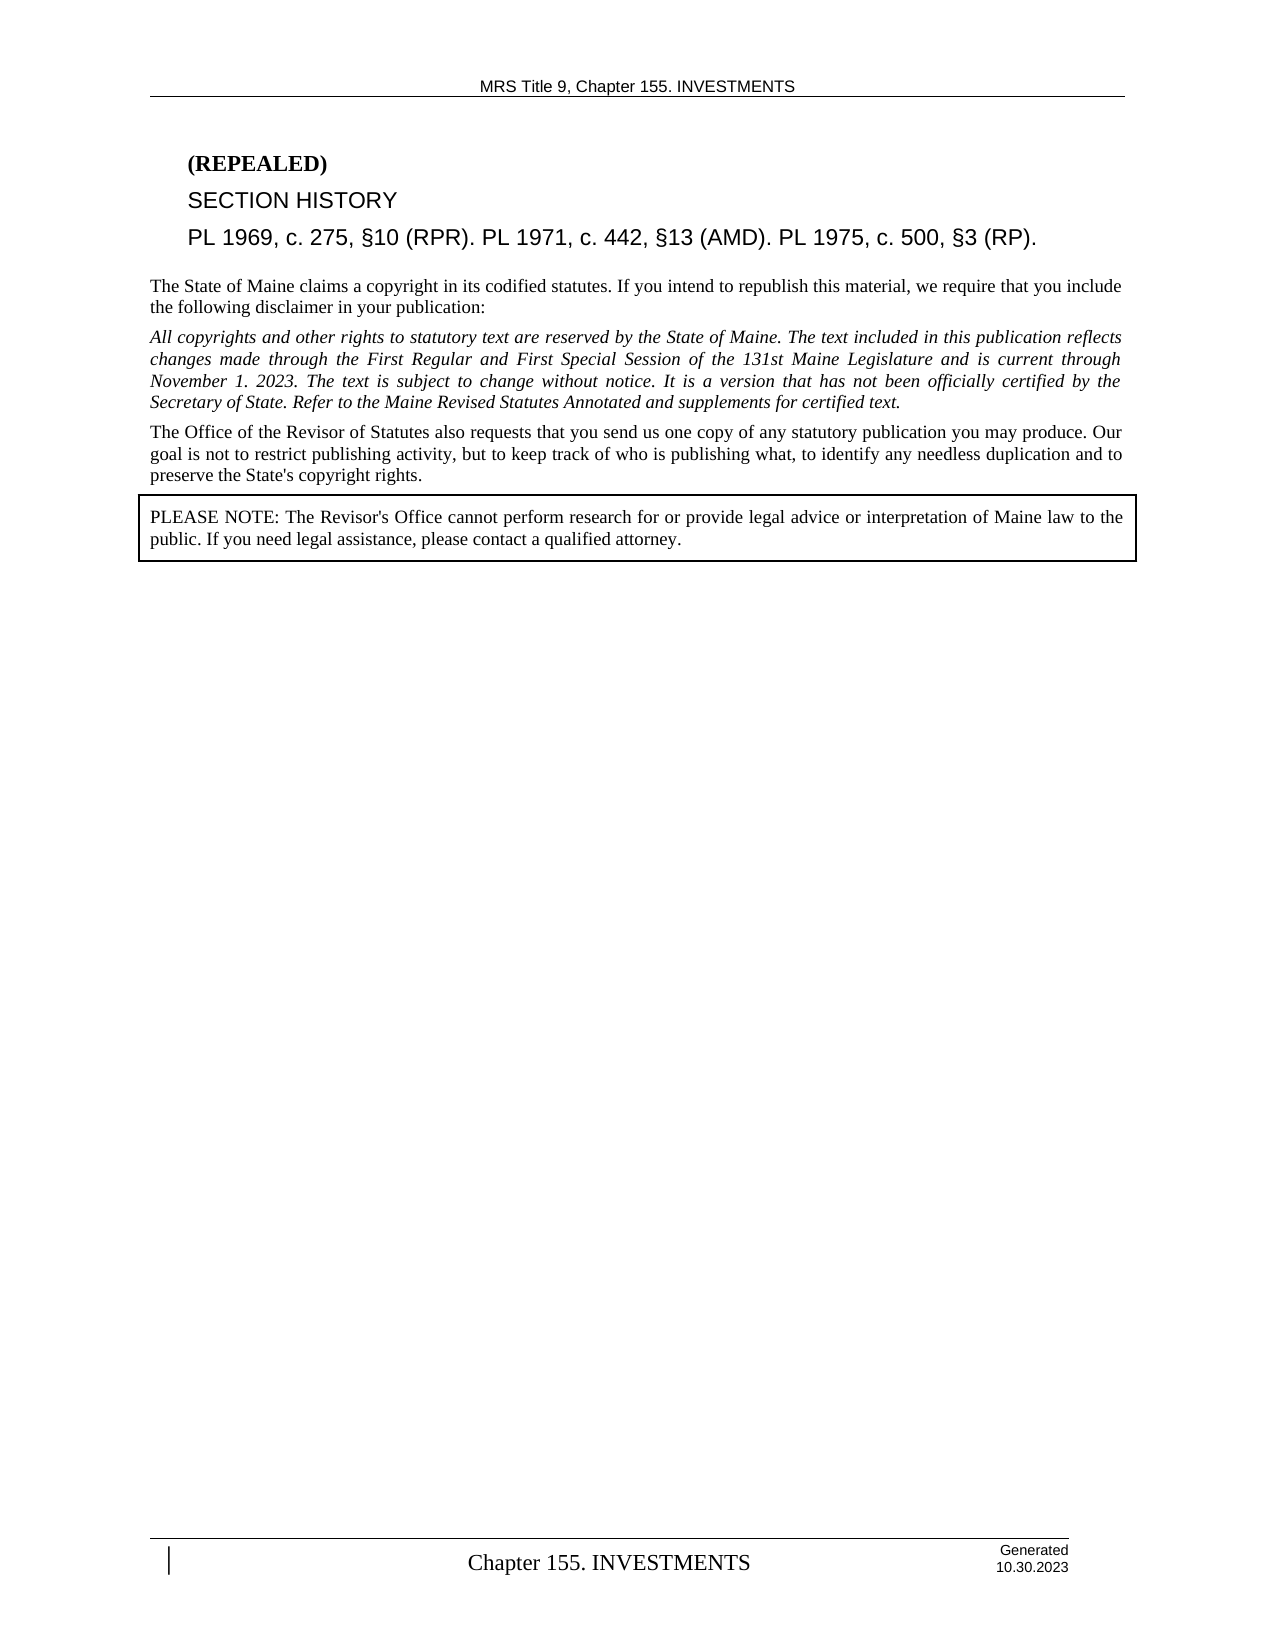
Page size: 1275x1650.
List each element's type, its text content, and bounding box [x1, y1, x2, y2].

text PLEASE NOTE: The Revisor's Office cannot perform research for or provide legal advice or interpretation of Maine law to the public. If you need legal assistance, please contact a qualified attorney. [140, 496, 1135, 560]
text The Office of the Revisor of Statutes also requests that you send us one copy of any statutory publication you may produce. Our goal is not to restrict publishing activity, but to keep track of who is publishing what, to identify any needless duplication and to preserve the State's copyright rights. [150, 421, 1125, 486]
text SECTION HISTORY [187, 187, 1125, 213]
text PL 1969, c. 275, §10 (RPR). PL 1971, c. 442, §13 (AMD). PL 1975, c. 500, §3 (RP). [187, 223, 1125, 250]
text (REPEALED) [187, 150, 1125, 176]
text The State of Maine claims a copyright in its codified statutes. If you intend to republish this material, we require that you include the following disclaimer in your publication: [150, 275, 1125, 318]
text All copyrights and other rights to statutory text are reserved by the State of Maine. The text included in this publication reflects changes made through the First Regular and First Special Session of the 131st Maine Legislature and is current through November 1. 2023 . The text is subject to change without notice. It is a version that has not been officially certified by the Secretary of State. Refer to the Maine Revised Statutes Annotated and supplements for certified text. [150, 326, 1125, 413]
